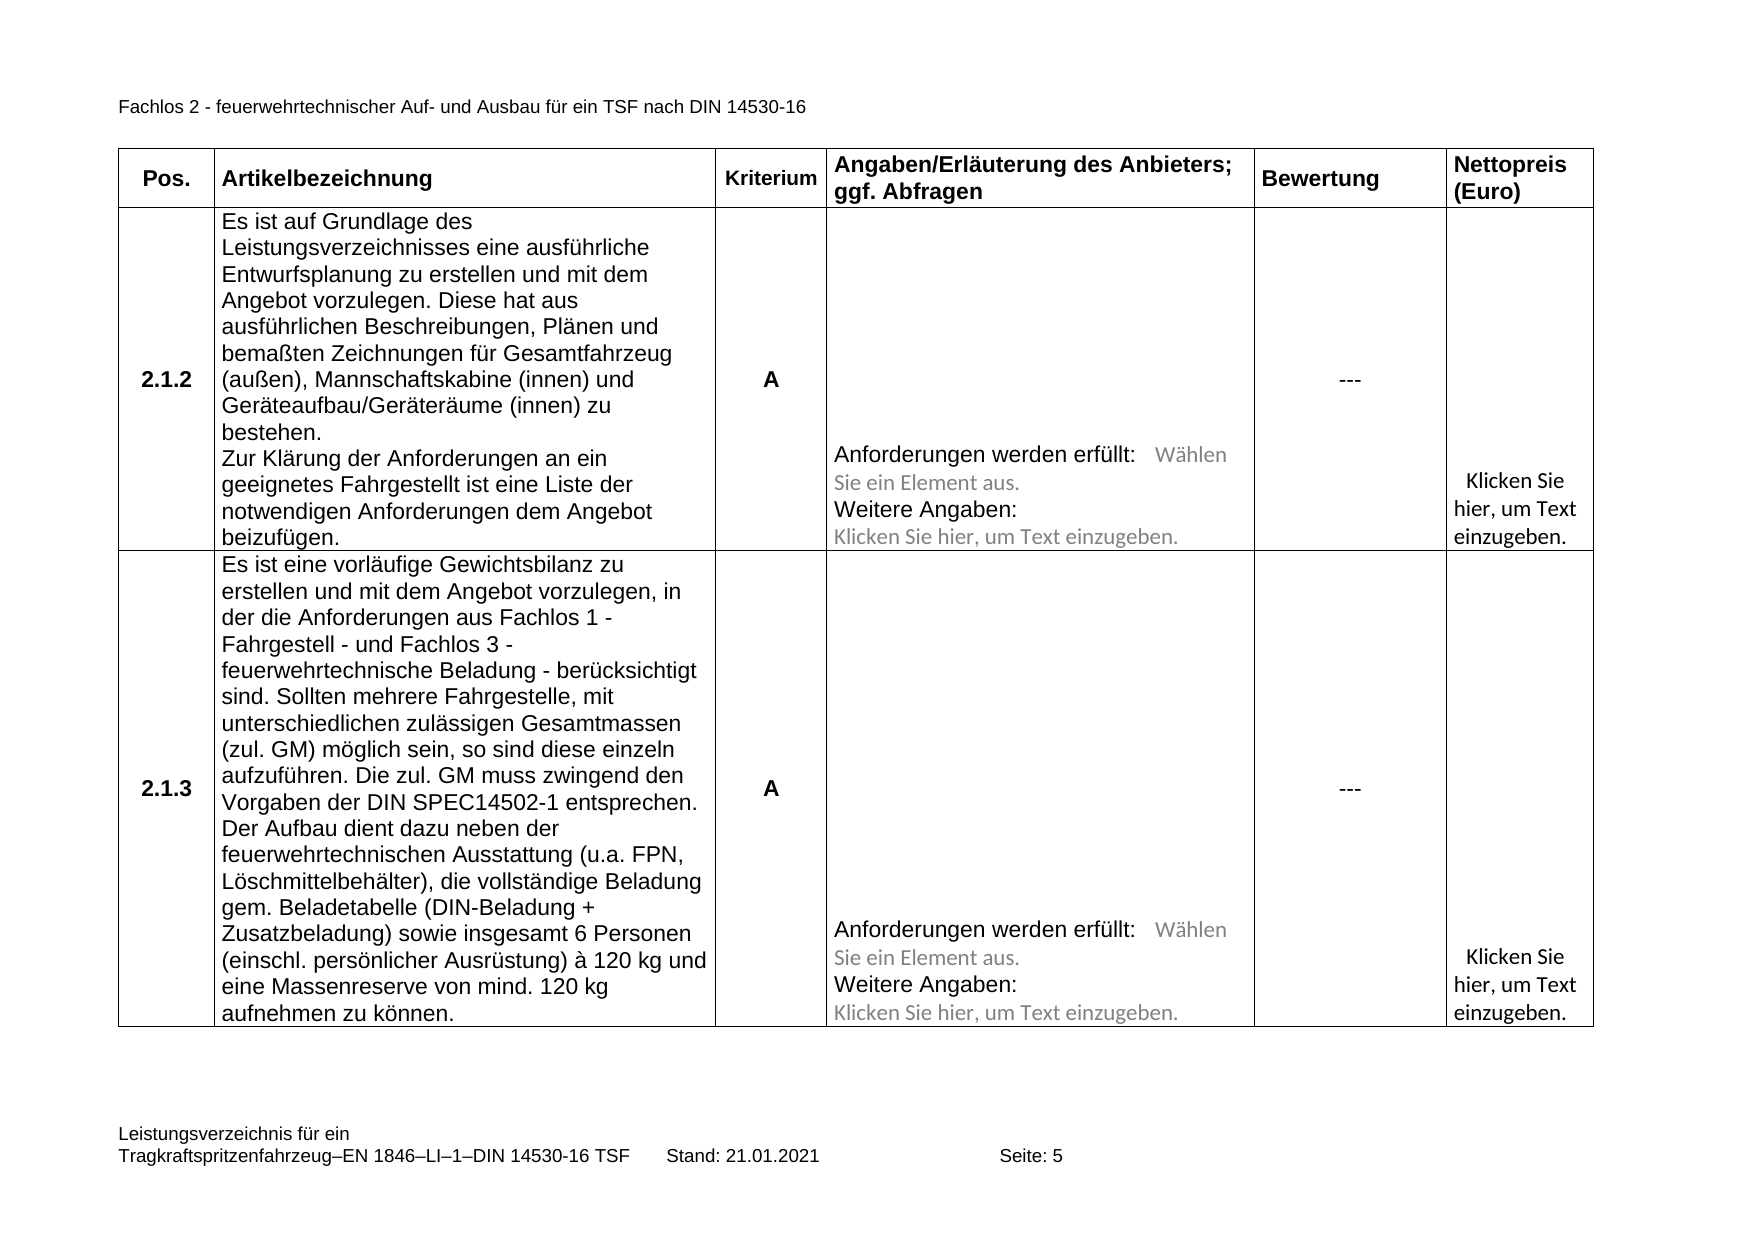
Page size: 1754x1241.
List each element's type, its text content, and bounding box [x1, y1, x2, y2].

table_header Artikelbezeichnung [215, 149, 715, 207]
table_cell A [716, 551, 826, 1026]
table_cell A [716, 208, 826, 550]
table_header Nettopreis (Euro) [1447, 149, 1593, 207]
table_cell [1447, 551, 1593, 1026]
table_header Pos. [119, 149, 214, 207]
table_header Bewertung [1255, 149, 1446, 207]
table_cell Es ist auf Grundlage des Leistungsverzeichnisses eine ausführliche Entwurfsplanung zu erstellen und mit dem Angebot vorzulegen. Diese hat aus ausführlichen Beschreibungen, Plänen und bemaßten Zeichnungen für Gesamtfahrzeug (außen), Mannschaftskabine (innen) und Geräteaufbau/Geräteräume (innen) zu bestehen. Zur Klärung der Anforderungen an ein geeignetes Fahrgestellt ist eine Liste der notwendigen Anforderungen dem Angebot beizufügen. [215, 208, 715, 550]
table_cell 2.1.2 [119, 208, 214, 550]
table_cell Es ist eine vorläufige Gewichtsbilanz zu erstellen und mit dem Angebot vorzulegen, in der die Anforderungen aus Fachlos 1 - Fahrgestell - und Fachlos 3 - feuerwehrtechnische Beladung - berücksichtigt sind. Sollten mehrere Fahrgestelle, mit unterschiedlichen zulässigen Gesamtmassen (zul. GM) möglich sein, so sind diese einzeln aufzuführen. Die zul. GM muss zwingend den Vorgaben der DIN SPEC14502-1 entsprechen. Der Aufbau dient dazu neben der feuerwehrtechnischen Ausstattung (u.a. FPN, Löschmittelbehälter), die vollständige Beladung gem. Beladetabelle (DIN-Beladung + Zusatzbeladung) sowie insgesamt 6 Personen (einschl. persönlicher Ausrüstung) à 120 kg und eine Massenreserve von mind. 120 kg aufnehmen zu können. [215, 551, 715, 1026]
table_header Kriterium [716, 149, 826, 207]
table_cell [827, 551, 1254, 1026]
table_cell --- [1255, 208, 1446, 550]
table_cell 2.1.3 [119, 551, 214, 1026]
table_cell [1447, 208, 1593, 550]
table_cell --- [1255, 551, 1446, 1026]
table_cell Anforderungen werden erfüllt: Weitere Angaben: [827, 208, 1254, 550]
table_header Angaben/Erläuterung des Anbieters; ggf. Abfragen [827, 149, 1254, 207]
